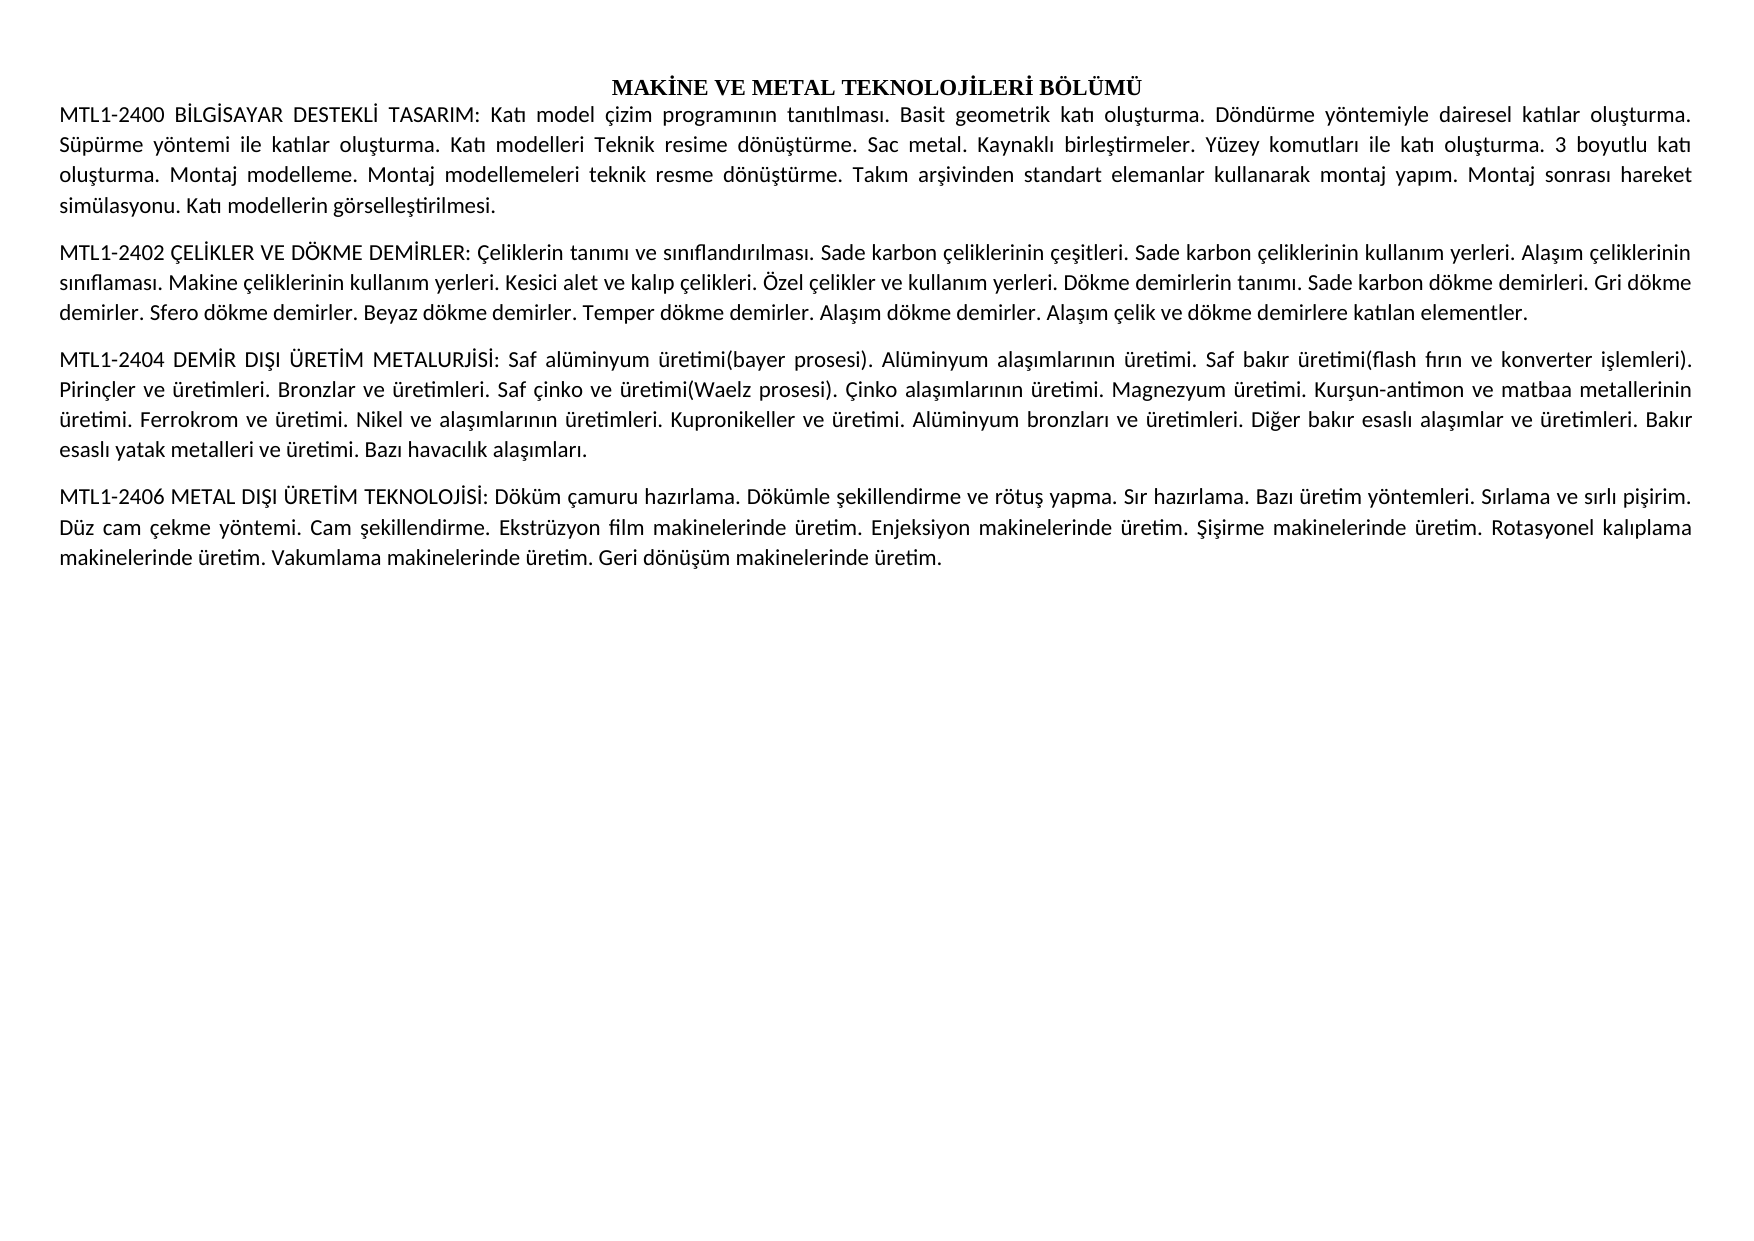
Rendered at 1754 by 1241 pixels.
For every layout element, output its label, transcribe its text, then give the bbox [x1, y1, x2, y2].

text MTL1-2402 ÇELİKLER VE DÖKME DEMİRLER: Çeliklerin tanımı ve sınıflandırılması. Sade karbon çeliklerinin çeşitleri. Sade karbon çeliklerinin kullanım yerleri. Alaşım çeliklerinin sınıflaması. Makine çeliklerinin kullanım yerleri. Kesici alet ve kalıp çelikleri. Özel çelikler ve kullanım yerleri. Dökme demirlerin tanımı. Sade karbon dökme demirleri. Gri dökme demirler. Sfero dökme demirler. Beyaz dökme demirler. Temper dökme demirler. Alaşım dökme demirler. Alaşım çelik ve dökme demirlere katılan elementler. [59, 238, 1695, 326]
text MTL1-2400 BİLGİSAYAR DESTEKLİ TASARIM: Katı model çizim programının tanıtılması. Basit geometrik katı oluşturma. Döndürme yöntemiyle dairesel katılar oluşturma. Süpürme yöntemi ile katılar oluşturma. Katı modelleri Teknik resime dönüştürme. Sac metal. Kaynaklı birleştirmeler. Yüzey komutları ile katı oluşturma. 3 boyutlu katı oluşturma. Montaj modelleme. Montaj modellemeleri teknik resme dönüştürme. Takım arşivinden standart elemanlar kullanarak montaj yapım. Montaj sonrası hareket simülasyonu. Katı modellerin görselleştirilmesi. [59, 100, 1695, 219]
text MTL1-2406 METAL DIŞI ÜRETİM TEKNOLOJİSİ: Döküm çamuru hazırlama. Dökümle şekillendirme ve rötuş yapma. Sır hazırlama. Bazı üretim yöntemleri. Sırlama ve sırlı pişirim. Düz cam çekme yöntemi. Cam şekillendirme. Ekstrüzyon film makinelerinde üretim. Enjeksiyon makinelerinde üretim. Şişirme makinelerinde üretim. Rotasyonel kalıplama makinelerinde üretim. Vakumlama makinelerinde üretim. Geri dönüşüm makinelerinde üretim. [59, 482, 1695, 571]
text MTL1-2404 DEMİR DIŞI ÜRETİM METALURJİSİ: Saf alüminyum üretimi(bayer prosesi). Alüminyum alaşımlarının üretimi. Saf bakır üretimi(flash fırın ve konverter işlemleri). Pirinçler ve üretimleri. Bronzlar ve üretimleri. Saf çinko ve üretimi(Waelz prosesi). Çinko alaşımlarının üretimi. Magnezyum üretimi. Kurşun-antimon ve matbaa metallerinin üretimi. Ferrokrom ve üretimi. Nikel ve alaşımlarının üretimleri. Kupronikeller ve üretimi. Alüminyum bronzları ve üretimleri. Diğer bakır esaslı alaşımlar ve üretimleri. Bakır esaslı yatak metalleri ve üretimi. Bazı havacılık alaşımları. [59, 345, 1695, 464]
